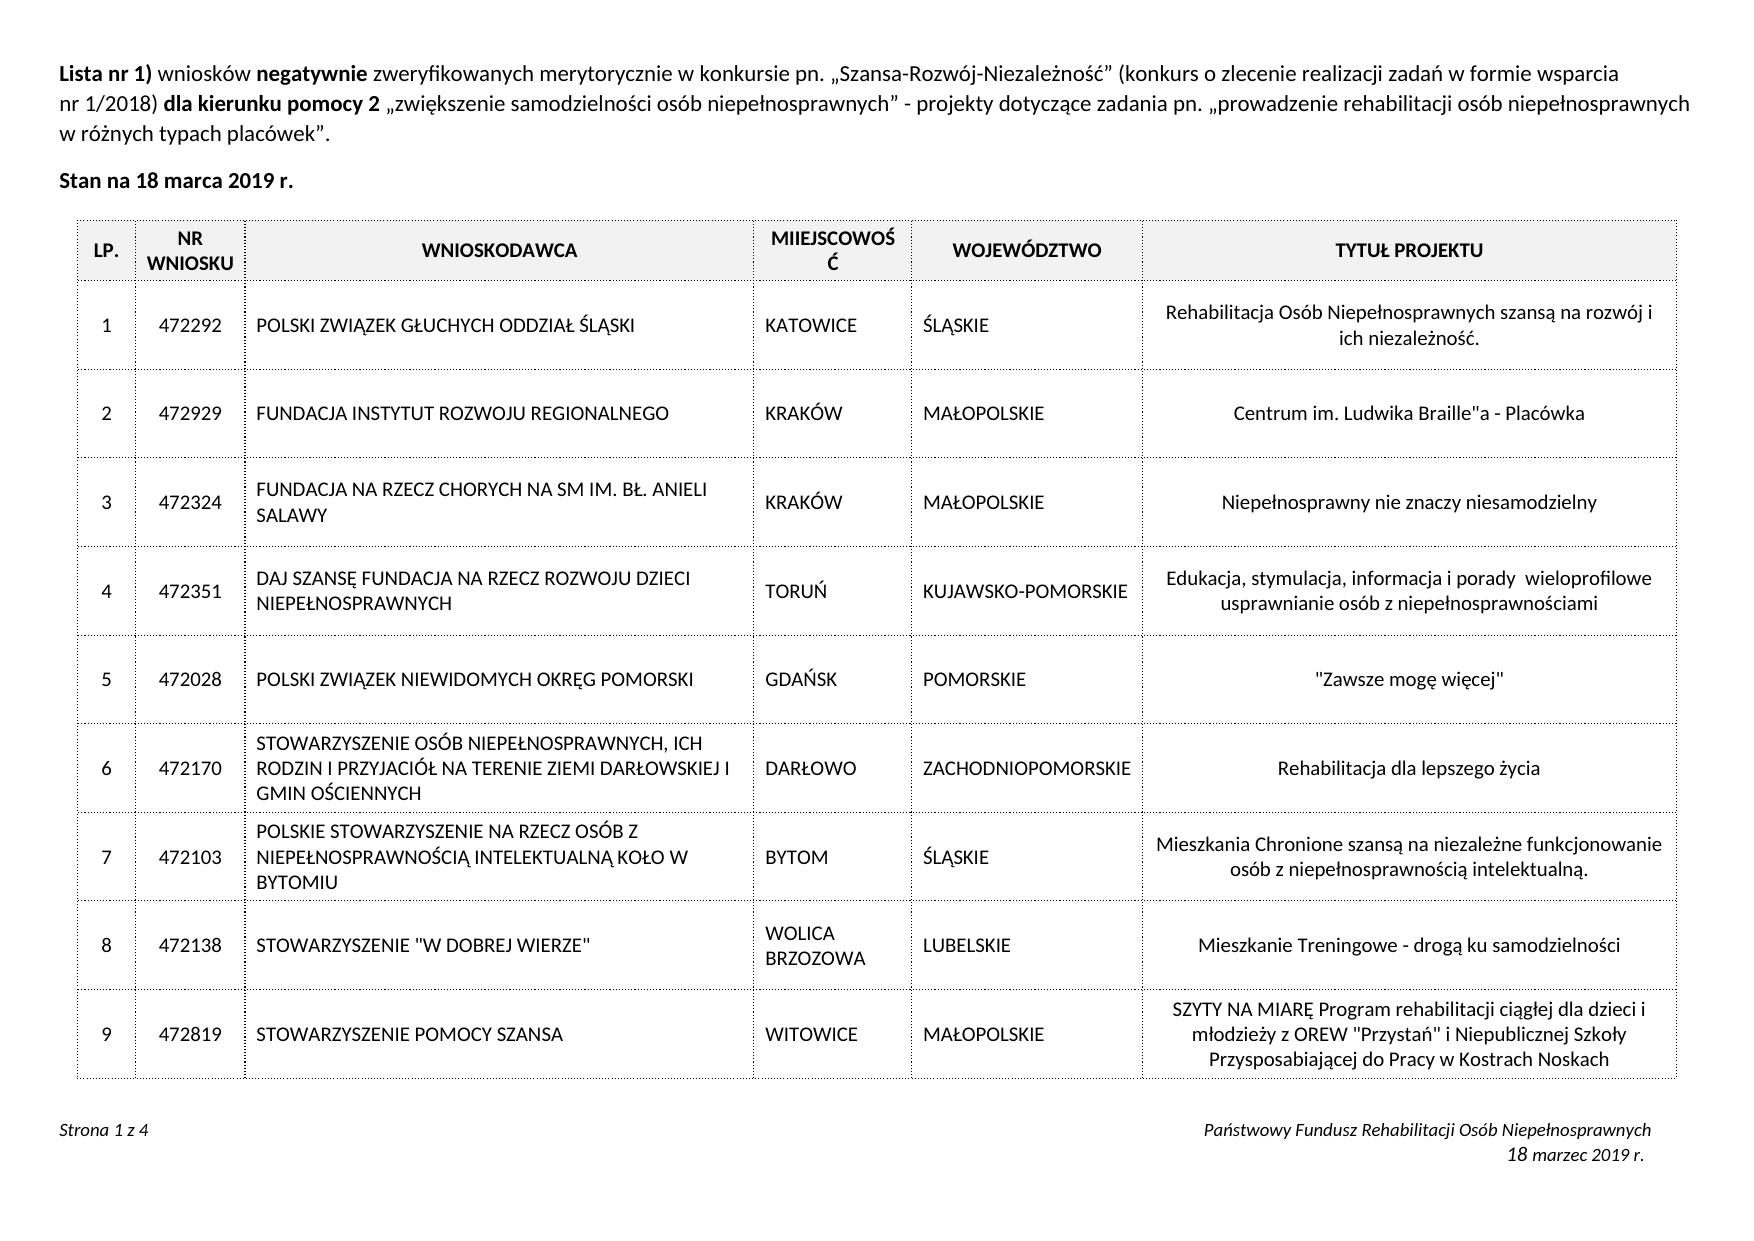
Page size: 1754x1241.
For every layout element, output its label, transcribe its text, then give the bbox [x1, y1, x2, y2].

table_cell POLSKIE STOWARZYSZENIE NA RZECZ OSÓB Z NIEPEŁNOSPRAWNOŚCIĄ INTELEKTUALNĄ KOŁO W BYTOMIU [245, 812, 754, 900]
table_cell 472028 [135, 635, 245, 723]
table_header WNIOSKODAWCA [245, 220, 754, 280]
table_cell Rehabilitacja dla lepszego życia [1143, 723, 1676, 812]
table_cell WITOWICE [754, 989, 912, 1078]
subtitle Lista nr 1) wniosków negatywnie zweryfikowanych merytorycznie w konkursie pn. „Szansa-Rozwój-Niezależność” (konkurs o zlecenie realizacji zadań w formie wsparcia nr 1/2018) dla kierunku pomocy 2 „zwiększenie samodzielności osób niepełnosprawnych” - projekty dotyczące zadania pn. „prowadzenie rehabilitacji osób niepełnosprawnych w różnych typach placówek”. [59, 59, 1695, 147]
table_cell MAŁOPOLSKIE [912, 369, 1142, 457]
table_cell 3 [78, 457, 135, 546]
table_cell 472292 [135, 280, 245, 368]
table_cell Mieszkania Chronione szansą na niezależne funkcjonowanie osób z niepełnosprawnością intelektualną. [1143, 812, 1676, 900]
table_cell POLSKI ZWIĄZEK NIEWIDOMYCH OKRĘG POMORSKI [245, 635, 754, 723]
table_cell 8 [78, 900, 135, 989]
table_cell 2 [78, 369, 135, 457]
table_header LP. [78, 220, 135, 280]
table_cell DARŁOWO [754, 723, 912, 812]
table_cell FUNDACJA INSTYTUT ROZWOJU REGIONALNEGO [245, 369, 754, 457]
table_cell KUJAWSKO-POMORSKIE [912, 546, 1142, 634]
table_cell KATOWICE [754, 280, 912, 368]
table_cell LUBELSKIE [912, 900, 1142, 989]
table_cell Edukacja, stymulacja, informacja i porady wieloprofilowe usprawnianie osób z niepełnosprawnościami [1143, 546, 1676, 634]
table_cell KRAKÓW [754, 369, 912, 457]
table_cell Centrum im. Ludwika Braille"a - Placówka [1143, 369, 1676, 457]
table_cell ZACHODNIOPOMORSKIE [912, 723, 1142, 812]
table_cell FUNDACJA NA RZECZ CHORYCH NA SM IM. BŁ. ANIELI SALAWY [245, 457, 754, 546]
table_cell Niepełnosprawny nie znaczy niesamodzielny [1143, 457, 1676, 546]
table_cell 472103 [135, 812, 245, 900]
table_cell DAJ SZANSĘ FUNDACJA NA RZECZ ROZWOJU DZIECI NIEPEŁNOSPRAWNYCH [245, 546, 754, 634]
table_cell STOWARZYSZENIE "W DOBREJ WIERZE" [245, 900, 754, 989]
table_cell ŚLĄSKIE [912, 280, 1142, 368]
table_cell "Zawsze mogę więcej" [1143, 635, 1676, 723]
table_cell POMORSKIE [912, 635, 1142, 723]
table_cell 472324 [135, 457, 245, 546]
table_cell 6 [78, 723, 135, 812]
table_cell GDAŃSK [754, 635, 912, 723]
table_cell TORUŃ [754, 546, 912, 634]
table_header NR WNIOSKU [135, 220, 245, 280]
table_cell 5 [78, 635, 135, 723]
table_header TYTUŁ PROJEKTU [1143, 220, 1676, 280]
table_cell Mieszkanie Treningowe - drogą ku samodzielności [1143, 900, 1676, 989]
table_cell SZYTY NA MIARĘ Program rehabilitacji ciągłej dla dzieci i młodzieży z OREW "Przystań" i Niepublicznej Szkoły Przysposabiającej do Pracy w Kostrach Noskach [1143, 989, 1676, 1078]
table_cell MAŁOPOLSKIE [912, 989, 1142, 1078]
table_header WOJEWÓDZTWO [912, 220, 1142, 280]
table_cell MAŁOPOLSKIE [912, 457, 1142, 546]
table_cell STOWARZYSZENIE POMOCY SZANSA [245, 989, 754, 1078]
table_cell WOLICA BRZOZOWA [754, 900, 912, 989]
table_cell Rehabilitacja Osób Niepełnosprawnych szansą na rozwój i ich niezależność. [1143, 280, 1676, 368]
table_cell 472351 [135, 546, 245, 634]
table_cell 4 [78, 546, 135, 634]
table_cell POLSKI ZWIĄZEK GŁUCHYCH ODDZIAŁ ŚLĄSKI [245, 280, 754, 368]
table_header MIIEJSCOWOŚĆ [754, 220, 912, 280]
table_cell 472138 [135, 900, 245, 989]
table_cell ŚLĄSKIE [912, 812, 1142, 900]
table_cell STOWARZYSZENIE OSÓB NIEPEŁNOSPRAWNYCH, ICH RODZIN I PRZYJACIÓŁ NA TERENIE ZIEMI DARŁOWSKIEJ I GMIN OŚCIENNYCH [245, 723, 754, 812]
table_cell 472170 [135, 723, 245, 812]
table_cell 472819 [135, 989, 245, 1078]
table_cell 472929 [135, 369, 245, 457]
table_cell 9 [78, 989, 135, 1078]
table_cell 7 [78, 812, 135, 900]
table_cell 1 [78, 280, 135, 368]
table_cell BYTOM [754, 812, 912, 900]
text Stan na 18 marca 2019 r. [59, 166, 1695, 194]
table_cell KRAKÓW [754, 457, 912, 546]
